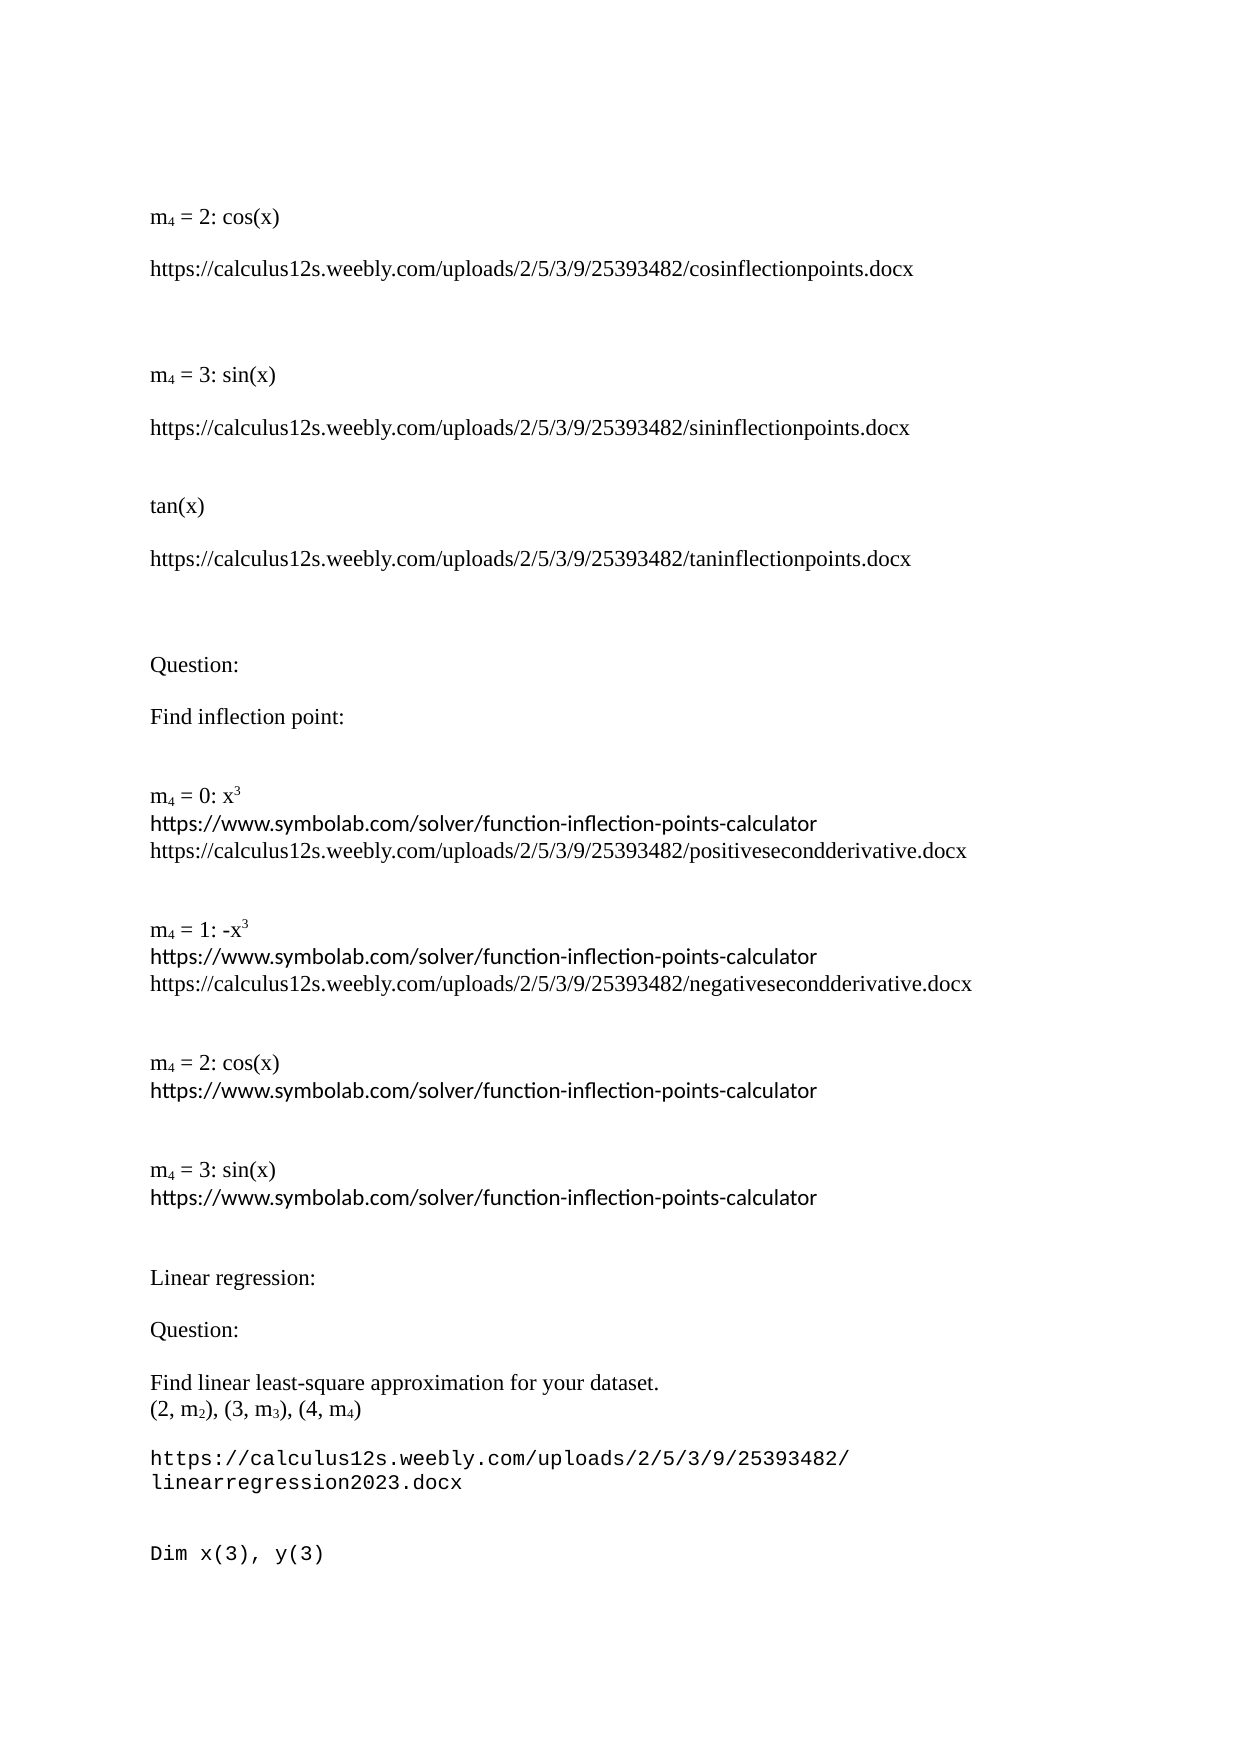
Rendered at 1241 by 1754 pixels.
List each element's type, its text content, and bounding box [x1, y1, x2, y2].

text m4 = 2: cos(x) [150, 203, 1090, 229]
text Dim x(3), y(3) [150, 1543, 1090, 1566]
text m4 = 1: -x3 [150, 916, 1090, 942]
text https://www.symbolab.com/solver/function-inflection-points-calculator [150, 809, 1090, 837]
text m4 = 3: sin(x) [150, 1156, 1090, 1183]
text Find inflection point: [150, 703, 1090, 730]
text https://calculus12s.weebly.com/uploads/2/5/3/9/25393482/sininflectionpoints.docx [150, 413, 1090, 440]
text tan(x) [150, 493, 1090, 519]
text Find linear least-square approximation for your dataset. [150, 1369, 1090, 1395]
text Linear regression: [150, 1263, 1090, 1290]
text Question: [150, 1316, 1090, 1343]
text https://www.symbolab.com/solver/function-inflection-points-calculator [150, 1076, 1090, 1104]
text https://calculus12s.weebly.com/uploads/2/5/3/9/25393482/taninflectionpoints.docx [150, 545, 1090, 572]
text m4 = 0: x3 [150, 782, 1090, 809]
text https://calculus12s.weebly.com/uploads/2/5/3/9/25393482/linearregression2023.docx [150, 1448, 1090, 1495]
text https://calculus12s.weebly.com/uploads/2/5/3/9/25393482/negativesecondderivative.docx [150, 970, 1090, 997]
text m4 = 3: sin(x) [150, 361, 1090, 387]
text https://www.symbolab.com/solver/function-inflection-points-calculator [150, 942, 1090, 970]
text https://www.symbolab.com/solver/function-inflection-points-calculator [150, 1183, 1090, 1211]
text https://calculus12s.weebly.com/uploads/2/5/3/9/25393482/positivesecondderivative.docx [150, 837, 1090, 863]
text m4 = 2: cos(x) [150, 1049, 1090, 1076]
text (2, m2), (3, m3), (4, m4) [150, 1395, 1090, 1422]
text Question: [150, 651, 1090, 677]
text https://calculus12s.weebly.com/uploads/2/5/3/9/25393482/cosinflectionpoints.docx [150, 255, 1090, 282]
